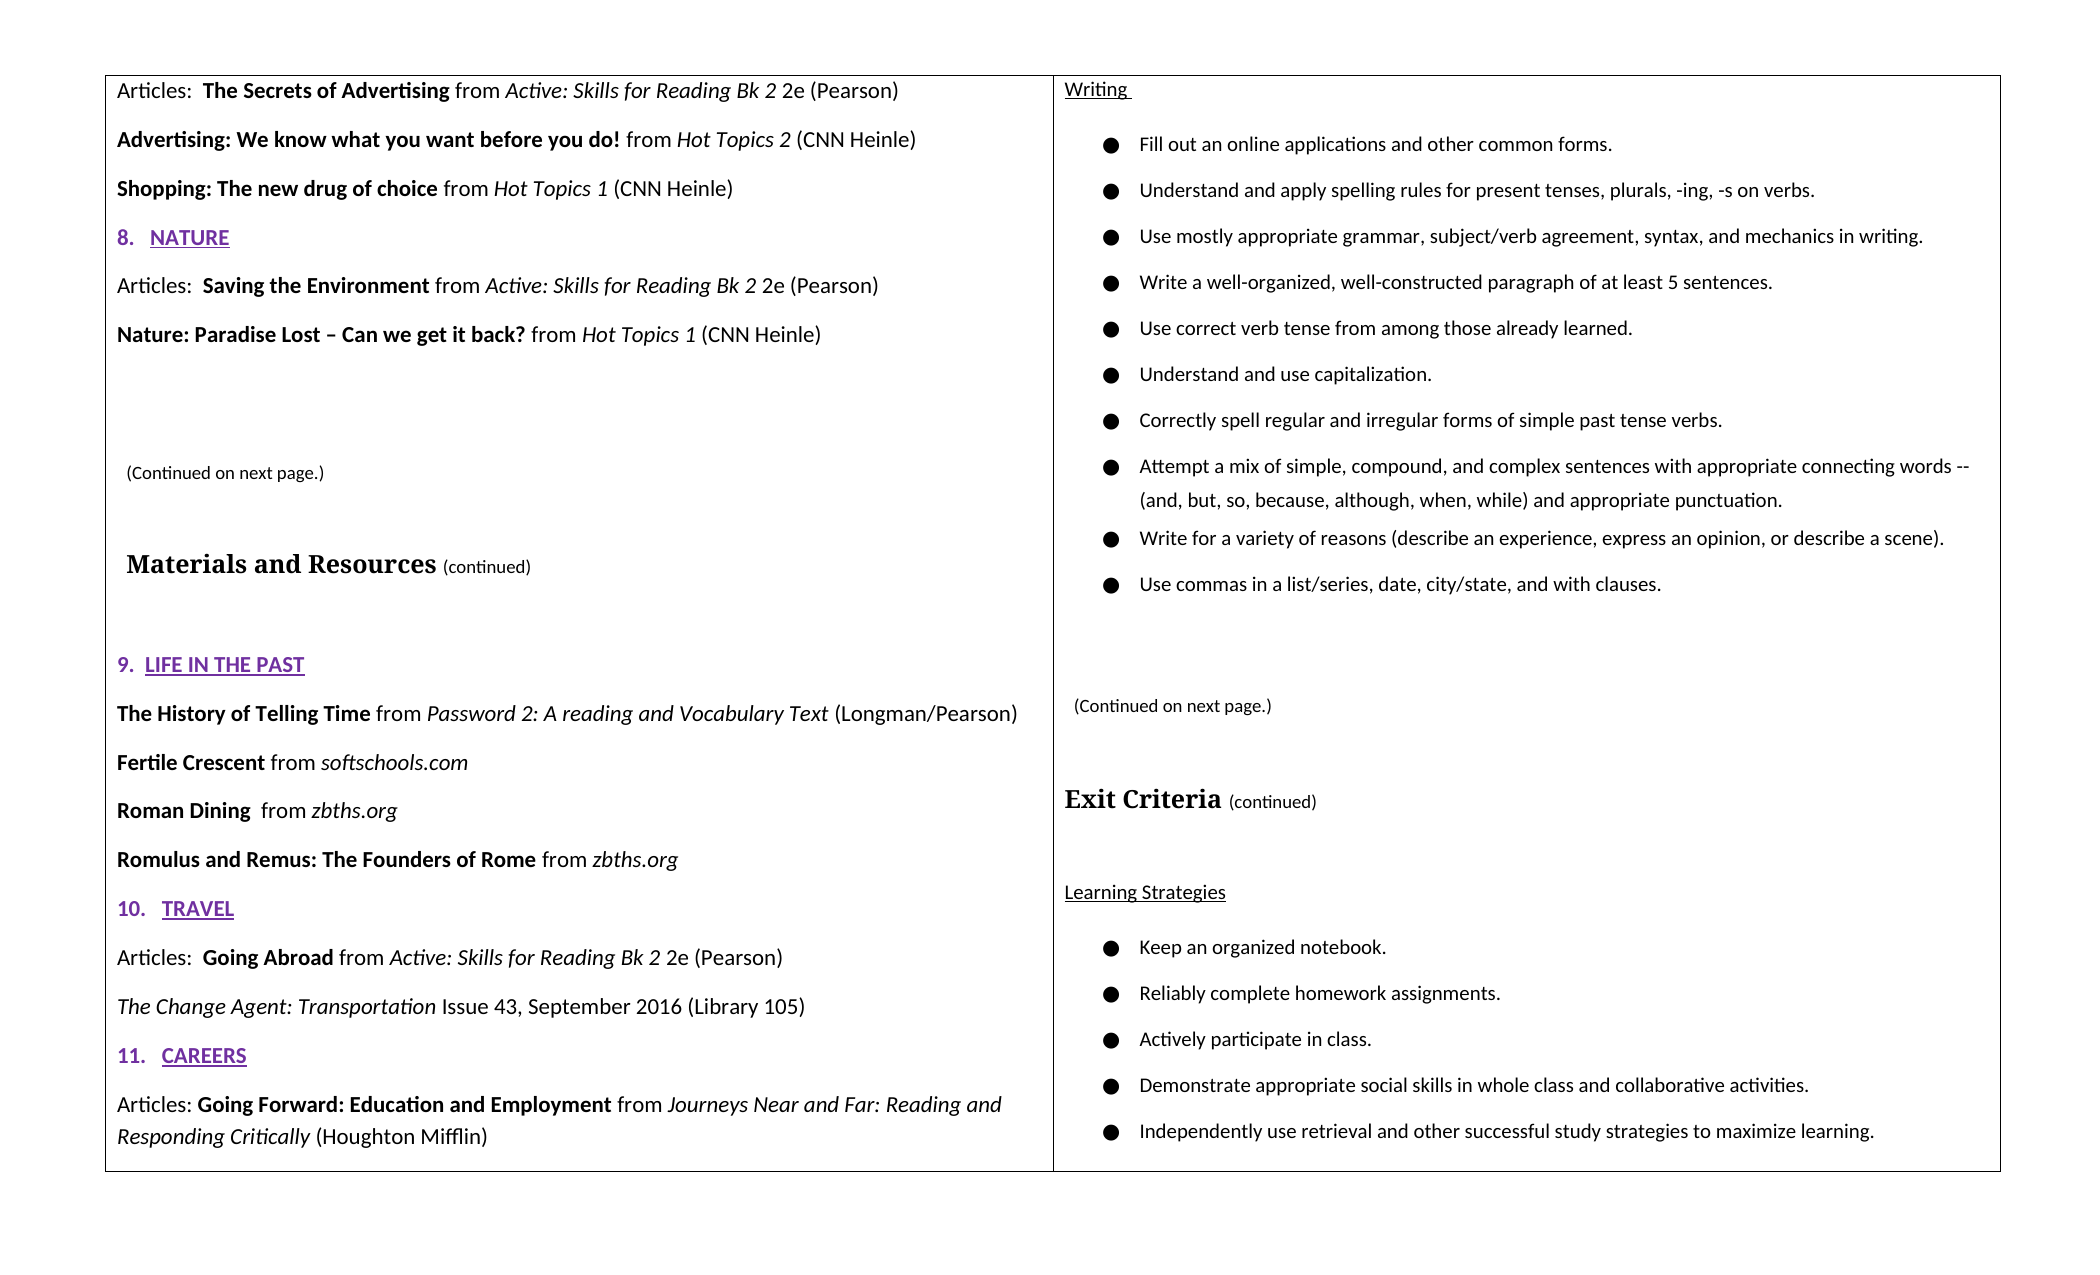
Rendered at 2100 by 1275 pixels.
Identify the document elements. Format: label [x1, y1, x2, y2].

table_cell [106, 76, 1053, 1171]
table_cell [1054, 76, 2000, 1171]
